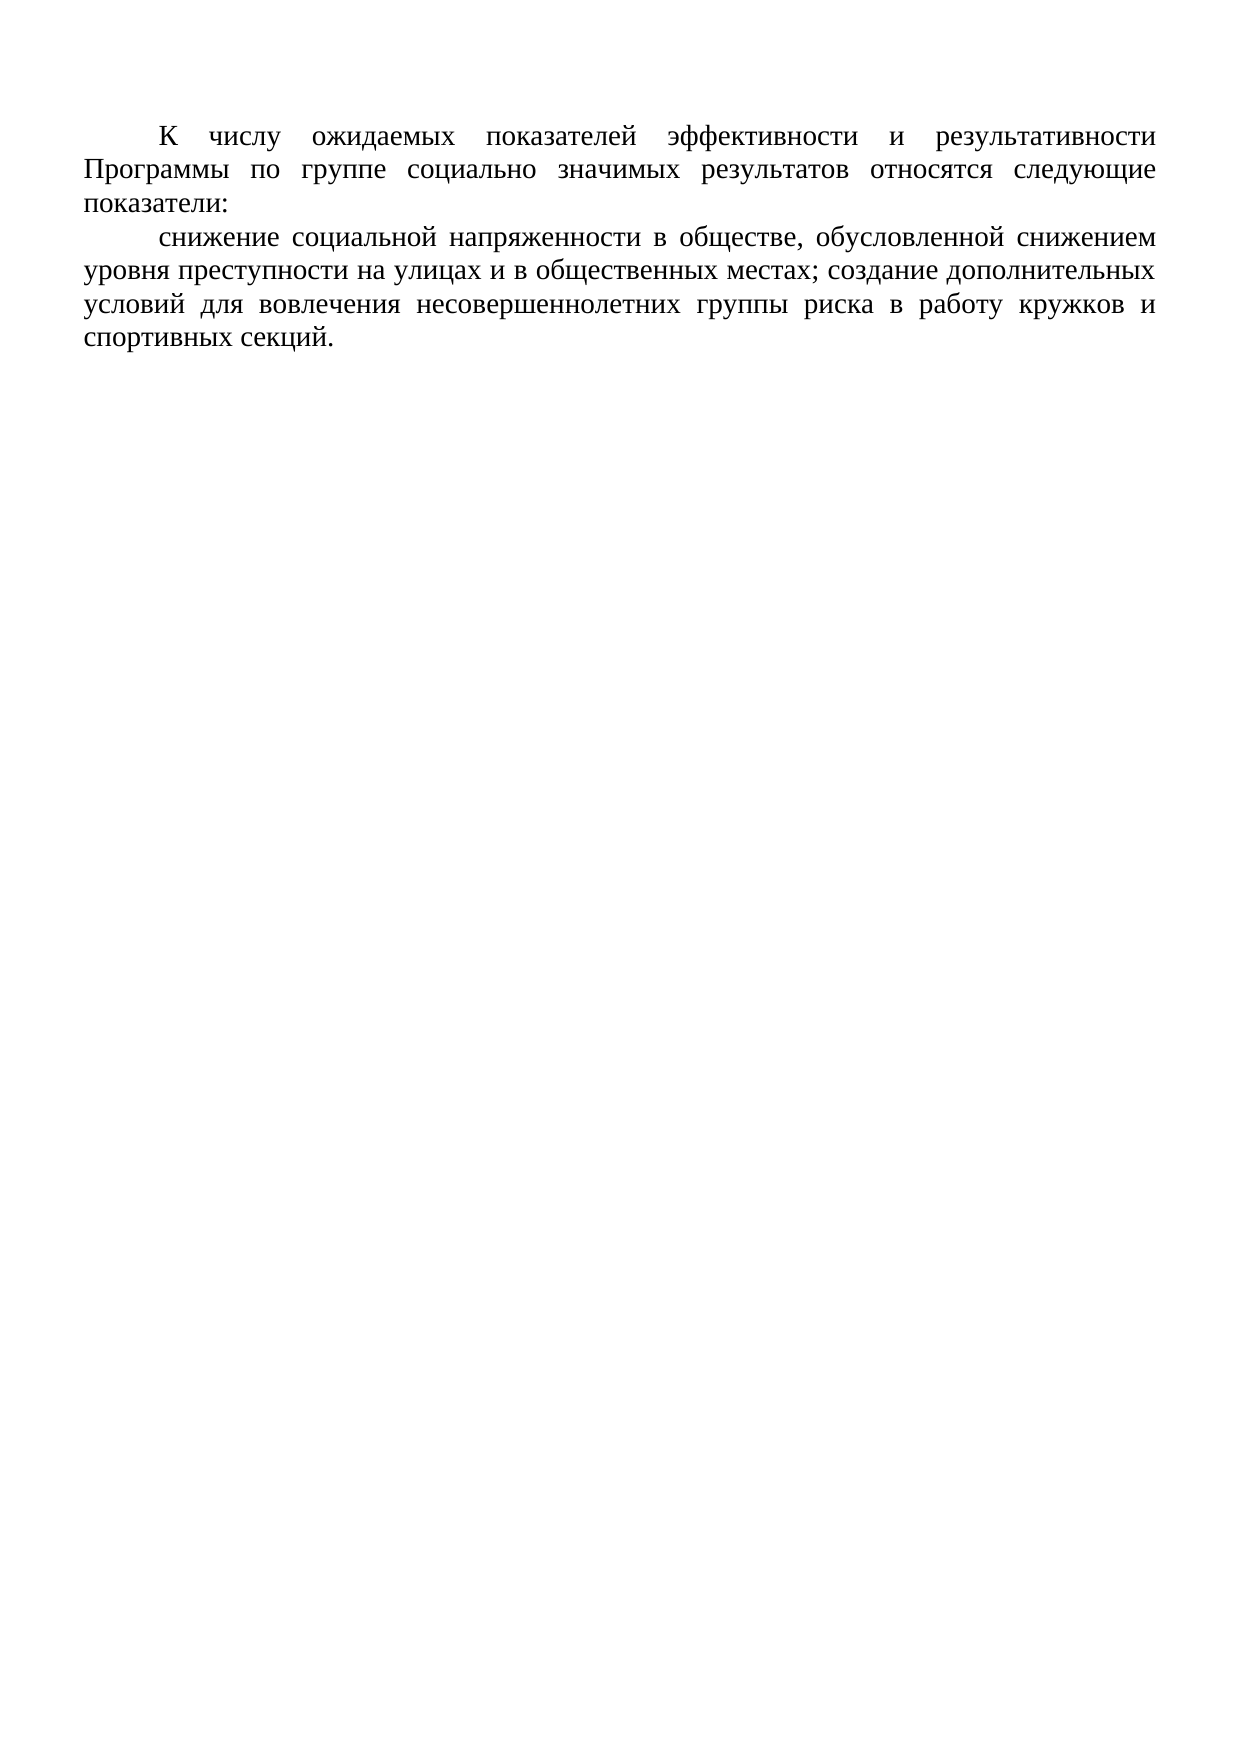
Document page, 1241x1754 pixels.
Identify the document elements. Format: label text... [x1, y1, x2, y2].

text снижение социальной напряженности в обществе, обусловленной снижением уровня преступности на улицах и в общественных местах; создание дополнительных условий для вовлечения несовершеннолетних группы риска в работу кружков и спортивных секций. [83, 219, 1157, 353]
text К числу ожидаемых показателей эффективности и результативности Программы по группе социально значимых результатов относятся следующие показатели: [83, 118, 1157, 219]
